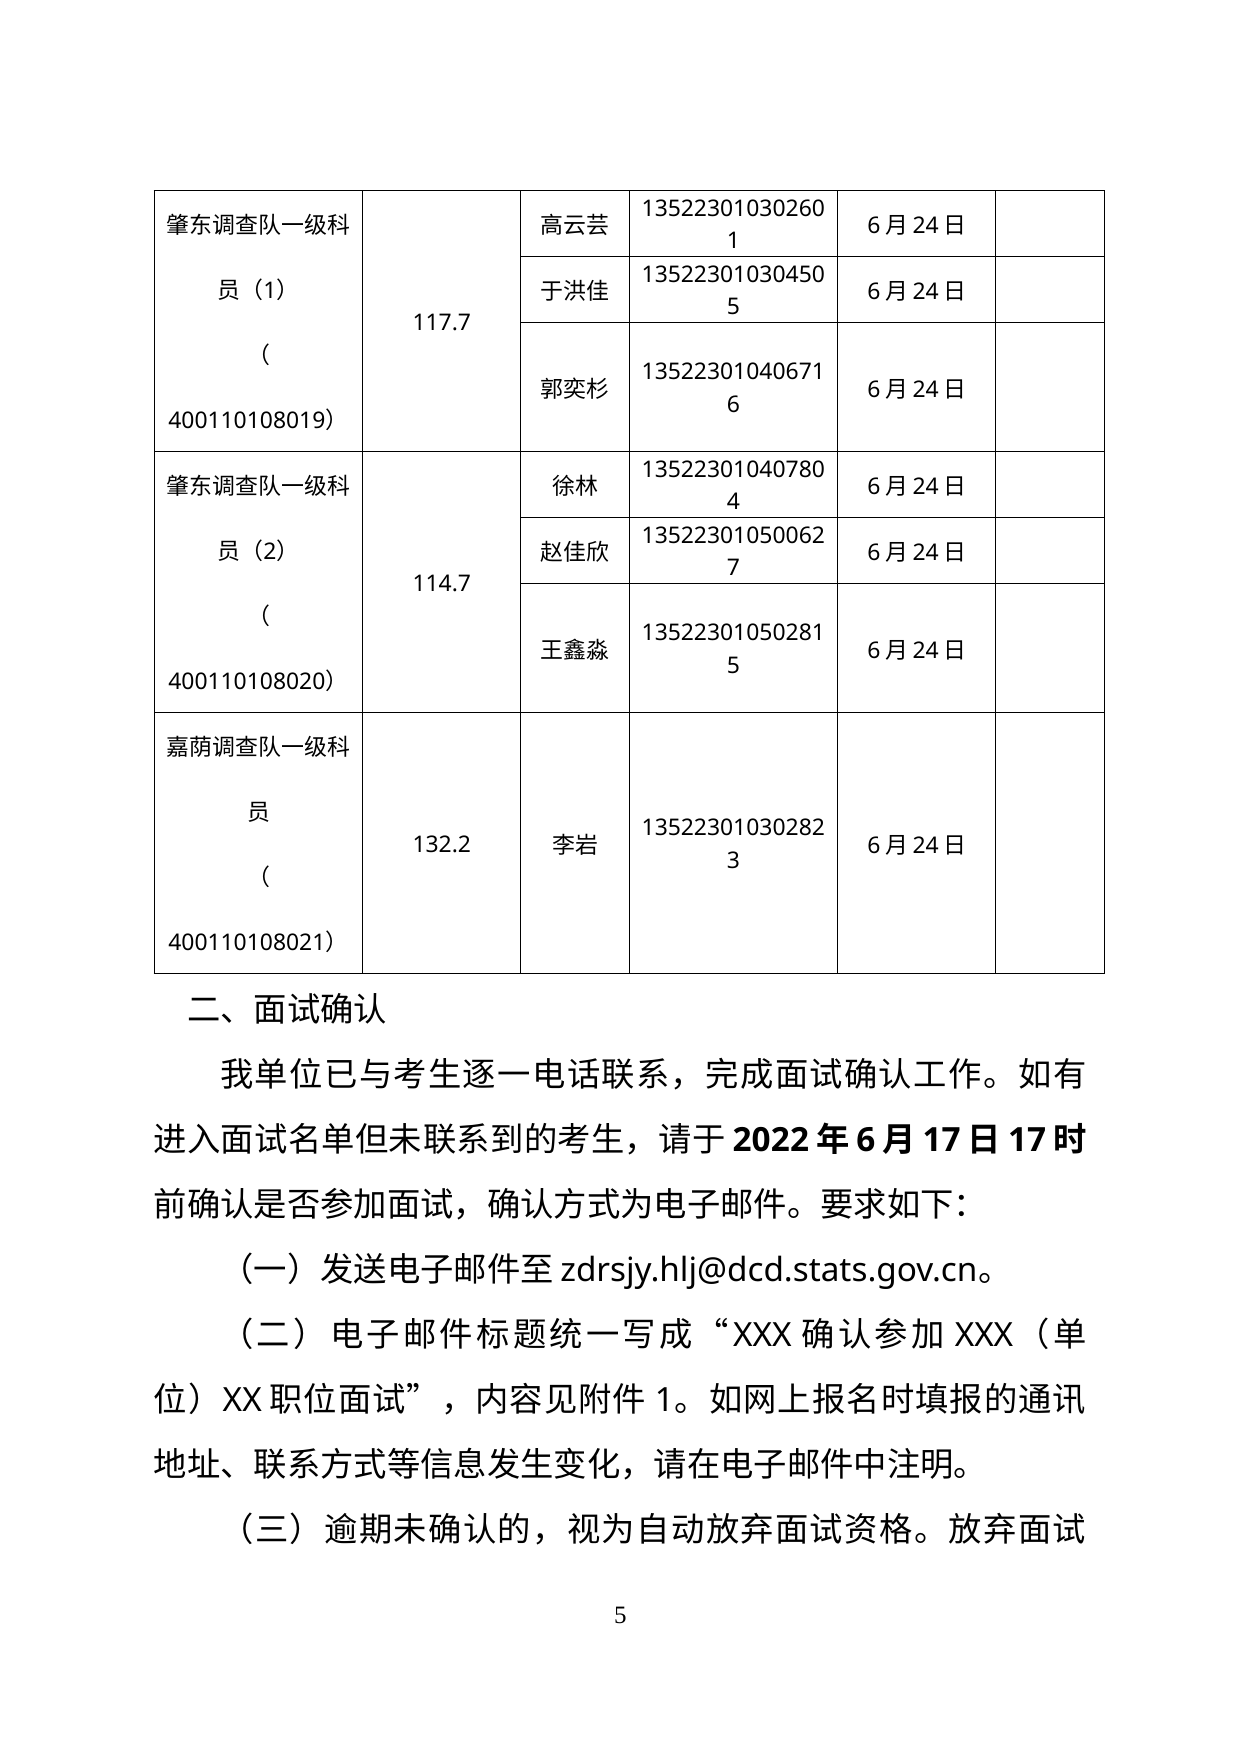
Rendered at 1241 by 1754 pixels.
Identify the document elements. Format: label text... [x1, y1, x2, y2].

table_cell 郭奕杉 [521, 323, 629, 451]
table_cell 嘉荫调查队一级科员 （400110108021） [155, 713, 362, 973]
text 二、面试确认 [153, 974, 1087, 1039]
table_cell 于洪佳 [521, 257, 629, 322]
text 我单位已与考生逐一电话联系，完成面试确认工作。如有进入面试名单但未联系到的考生，请于2022年6月17日17时前确认是否参加面试，确认方式为电子邮件。要求如下： [153, 1039, 1087, 1234]
table_cell 高云芸 [521, 191, 629, 256]
table_cell 6月24日 [838, 584, 995, 712]
table_cell 117.7 [363, 191, 520, 451]
table_cell 135223010302601 [630, 191, 837, 256]
table_cell 6月24日 [838, 518, 995, 583]
table_cell 135223010407804 [630, 452, 837, 517]
table_cell [996, 584, 1104, 712]
table_cell 135223010304505 [630, 257, 837, 322]
table_cell [996, 713, 1104, 973]
table_cell 114.7 [363, 452, 520, 712]
table_cell 徐林 [521, 452, 629, 517]
table_cell 6月24日 [838, 323, 995, 451]
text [153, 1494, 1087, 1559]
table_cell [996, 323, 1104, 451]
table_cell [996, 452, 1104, 517]
table_cell [996, 191, 1104, 256]
table_cell 135223010502815 [630, 584, 837, 712]
table_cell 王鑫淼 [521, 584, 629, 712]
table_cell 6月24日 [838, 257, 995, 322]
table_cell 135223010500627 [630, 518, 837, 583]
table_cell 135223010406716 [630, 323, 837, 451]
table_cell 132.2 [363, 713, 520, 973]
table_cell 肇东调查队一级科员（1） （400110108019） [155, 191, 362, 451]
text （二）电子邮件标题统一写成“XXX确认参加XXX（单位）XX职位面试”，内容见附件1。如网上报名时填报的通讯地址、联系方式等信息发生变化，请在电子邮件中注明。 [153, 1299, 1087, 1494]
table_cell 6月24日 [838, 713, 995, 973]
table_cell [996, 257, 1104, 322]
table_cell 赵佳欣 [521, 518, 629, 583]
table_cell 李岩 [521, 713, 629, 973]
table_cell 6月24日 [838, 452, 995, 517]
table_cell 135223010302823 [630, 713, 837, 973]
table_cell 6月24日 [838, 191, 995, 256]
table_cell [996, 518, 1104, 583]
table_cell 肇东调查队一级科员（2） （400110108020） [155, 452, 362, 712]
text （一）发送电子邮件至zdrsjy.hlj@dcd.stats.gov.cn。 [153, 1234, 1087, 1299]
